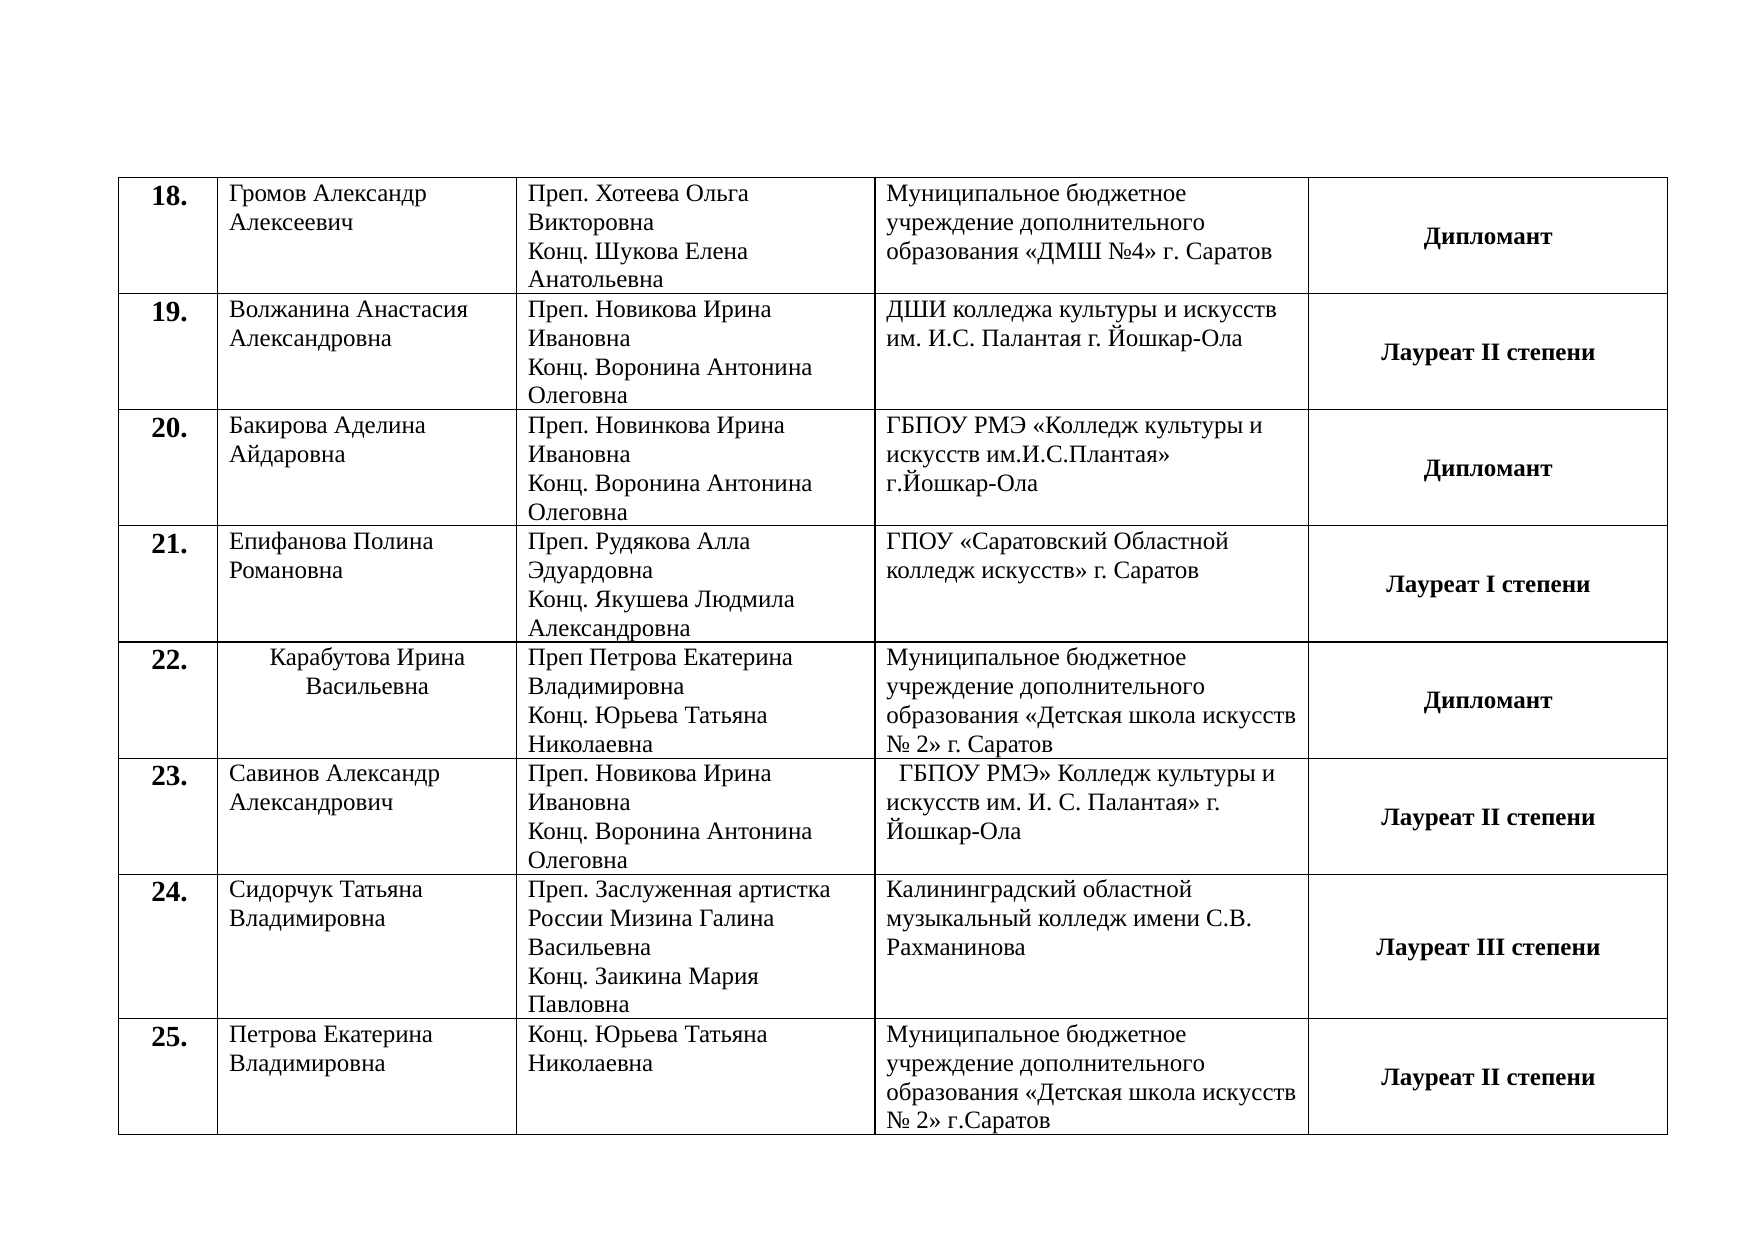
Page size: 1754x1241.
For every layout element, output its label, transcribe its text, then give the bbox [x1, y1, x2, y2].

table_cell Лауреат II степени [1309, 759, 1667, 873]
table_cell Конц. Юрьева Татьяна Николаевна [517, 1019, 874, 1134]
table_cell Лауреат III степени [1309, 875, 1667, 1018]
table_cell [119, 410, 217, 525]
table_cell Преп. Заслуженная артистка России Мизина Галина Васильевна Конц. Заикина Мария Павловна [517, 875, 874, 1018]
table_cell [119, 643, 217, 757]
table_cell Лауреат I степени [1309, 526, 1667, 641]
table_cell Преп. Рудякова Алла Эдуардовна Конц. Якушева Людмила Александровна [517, 526, 874, 641]
table_cell [119, 1019, 217, 1134]
table_cell Преп. Новикова Ирина Ивановна Конц. Воронина Антонина Олеговна [517, 294, 874, 409]
table_cell Преп. Новикова Ирина Ивановна Конц. Воронина Антонина Олеговна [517, 759, 874, 873]
table_cell Карабутова Ирина Васильевна [218, 643, 516, 757]
table_cell ГПОУ «Саратовский Областной колледж искусств» г. Саратов [876, 526, 1308, 641]
table_cell Дипломант [1309, 178, 1667, 293]
table_cell Громов Александр Алексеевич [218, 178, 516, 293]
table_cell ГБПОУ РМЭ «Колледж культуры и искусств им.И.С.Плантая» г.Йошкар-Ола [876, 410, 1308, 525]
table_cell [119, 759, 217, 873]
table_cell [119, 294, 217, 409]
table_cell Лауреат II степени [1309, 294, 1667, 409]
table_cell ДШИ колледжа культуры и искусств им. И.С. Палантая г. Йошкар-Ола [876, 294, 1308, 409]
table_cell [119, 526, 217, 641]
table_cell Муниципальное бюджетное учреждение дополнительного образования «Детская школа искусств № 2» г. Саратов [876, 643, 1308, 757]
table_cell Дипломант [1309, 643, 1667, 757]
table_cell [119, 875, 217, 1018]
table_cell Савинов Александр Александрович [218, 759, 516, 873]
table_cell Сидорчук Татьяна Владимировна [218, 875, 516, 1018]
table_cell Волжанина Анастасия Александровна [218, 294, 516, 409]
table_cell Преп. Новинкова Ирина Ивановна Конц. Воронина Антонина Олеговна [517, 410, 874, 525]
table_cell Епифанова Полина Романовна [218, 526, 516, 641]
table_cell Бакирова Аделина Айдаровна [218, 410, 516, 525]
table_cell [119, 178, 217, 293]
table_cell Калининградский областной музыкальный колледж имени С.В. Рахманинова [876, 875, 1308, 1018]
table_cell Муниципальное бюджетное учреждение дополнительного образования «Детская школа искусств № 2» г.Саратов [876, 1019, 1308, 1134]
table_cell Дипломант [1309, 410, 1667, 525]
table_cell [517, 178, 874, 293]
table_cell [876, 178, 1308, 293]
table_cell Преп Петрова Екатерина Владимировна Конц. Юрьева Татьяна Николаевна [517, 643, 874, 757]
table_cell Петрова Екатерина Владимировна [218, 1019, 516, 1134]
table_cell Лауреат II степени [1309, 1019, 1667, 1134]
table_cell ГБПОУ РМЭ» Колледж культуры и искусств им. И. С. Палантая» г. Йошкар-Ола [876, 759, 1308, 873]
